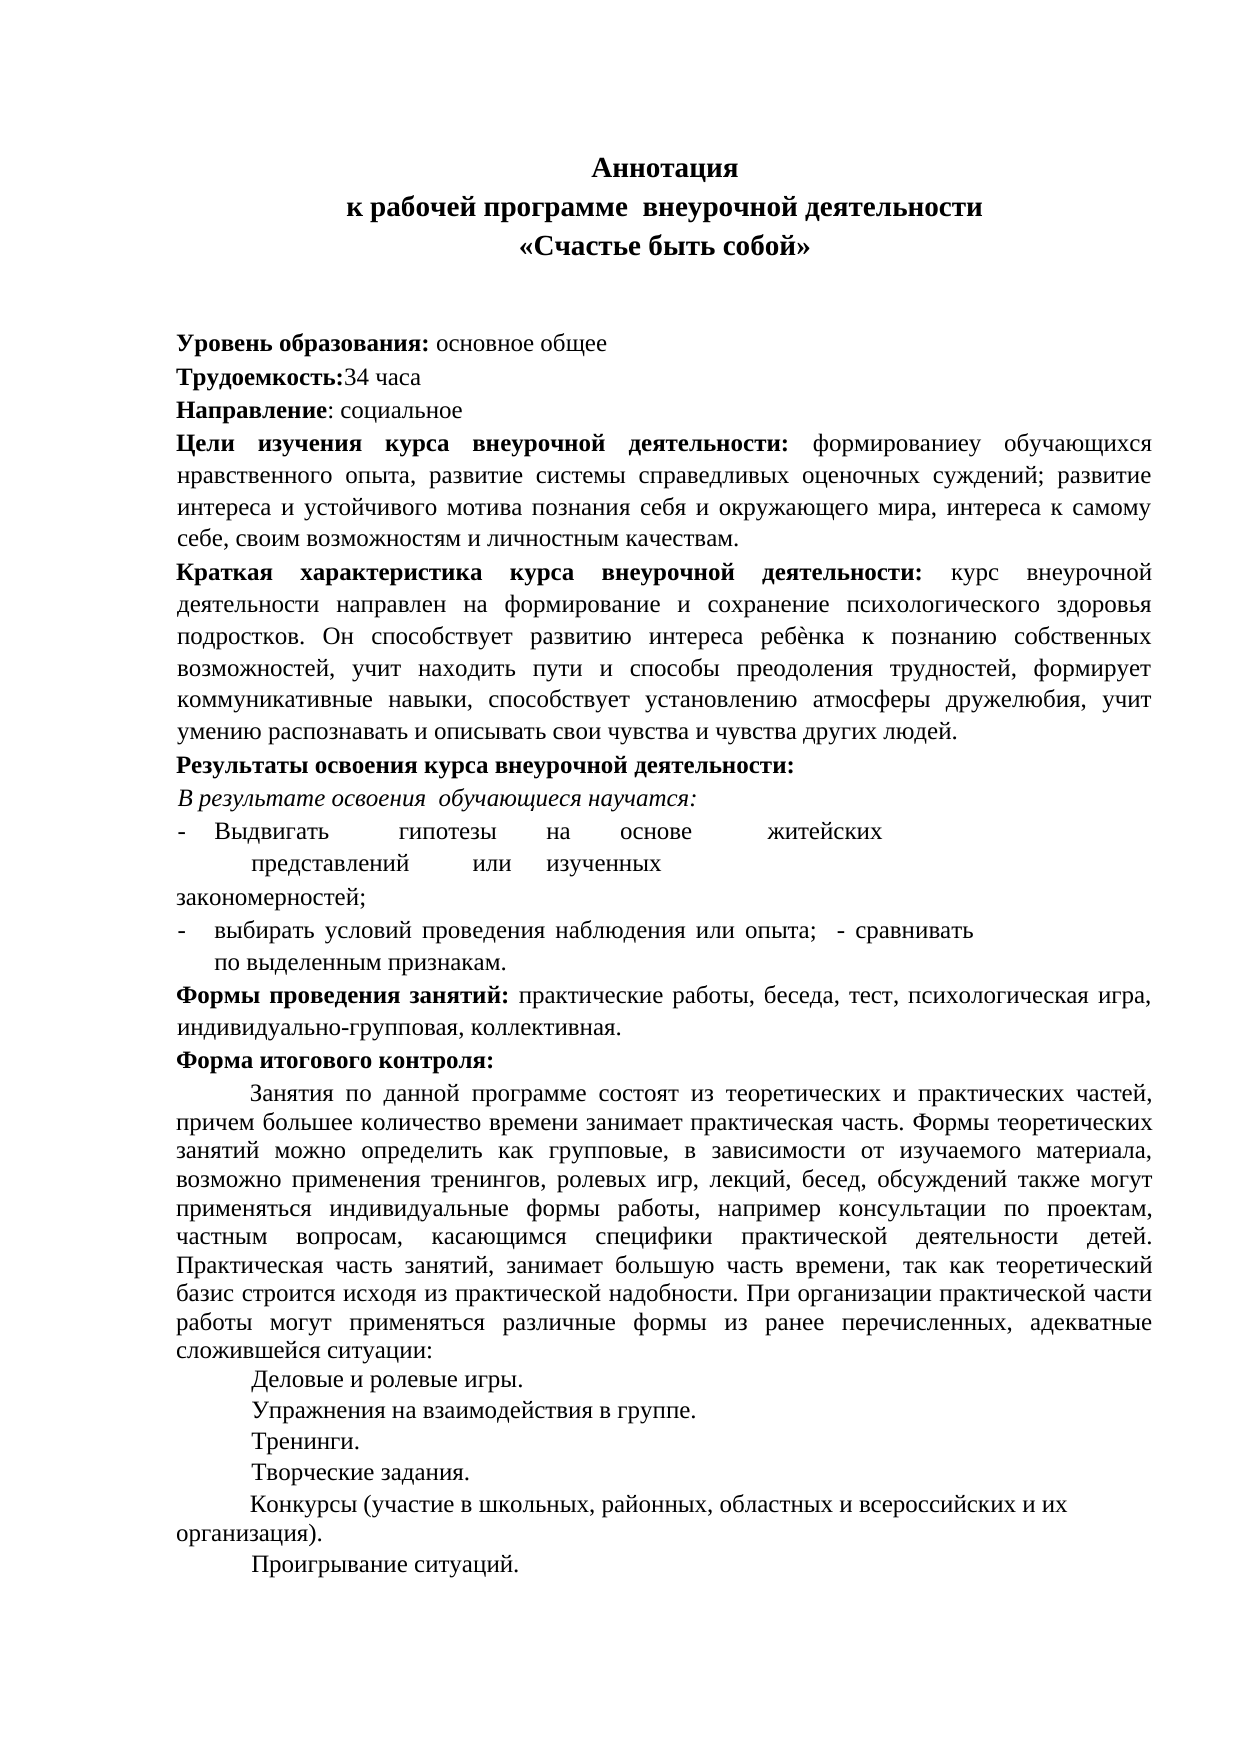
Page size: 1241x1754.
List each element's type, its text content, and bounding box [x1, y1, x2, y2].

text Трудоемкость:34 часа [176, 362, 1152, 390]
text Формы проведения занятий: практические работы, беседа, тест, психологическая игра, индивидуально-групповая, коллективная. [176, 980, 1152, 1041]
text Аннотация [177, 150, 1152, 183]
text Творческие задания. [251, 1457, 1152, 1486]
text Тренинги. [251, 1426, 1152, 1455]
text Занятия по данной программе состоят из теоретических и практических частей, причем большее количество времени занимает практическая часть. Формы теоретических занятий можно определить как групповые, в зависимости от изучаемого материала, возможно применения тренингов, ролевых игр, лекций, бесед, обсуждений также могут применяться индивидуальные формы работы, например консультации по проектам, частным вопросам, касающимся специфики практической деятельности детей. Практическая часть занятий, занимает большую часть времени, так как теоретический базис строится исходя из практической надобности. При организации практической части работы могут применяться различные формы из ранее перечисленных, адекватные сложившейся ситуации: [176, 1079, 1153, 1364]
list выбирать условий проведения наблюдения или опыта; - сравнивать по выделенным признакам. [177, 915, 974, 976]
text к рабочей программе внеурочной деятельности [177, 189, 1152, 223]
text Краткая характеристика курса внеурочной деятельности: курс внеурочной деятельности направлен на формирование и сохранение психологического здоровья подростков. Он способствует развитию интереса ребѐнка к познанию собственных возможностей, учит находить пути и способы преодоления трудностей, формирует коммуникативные навыки, способствует установлению атмосферы дружелюбия, учит умению распознавать и описывать свои чувства и чувства других людей. [176, 557, 1152, 745]
text «Счастье быть собой» [177, 228, 1152, 262]
text закономерностей; [176, 882, 1152, 910]
text Цели изучения курса внеурочной деятельности: формированиеу обучающихся нравственного опыта, развитие системы справедливых оценочных суждений; развитие интереса и устойчивого мотива познания себя и окружающего мира, интереса к самому себе, своим возможностям и личностным качествам. [176, 428, 1152, 552]
text Результаты освоения курса внеурочной деятельности: [176, 750, 1152, 778]
list Выдвигать гипотезы на основе житейских представлений или изученных [177, 816, 974, 877]
text Упражнения на взаимодействия в группе. [251, 1395, 1152, 1424]
text В результате освоения обучающиеся научатся: [177, 783, 1152, 812]
text Конкурсы (участие в школьных, районных, областных и всероссийских и их организация). [176, 1489, 1152, 1547]
text Уровень образования: основное общее [176, 328, 1152, 357]
text Форма итогового контроля: [176, 1046, 1152, 1074]
text Проигрывание ситуаций. [251, 1549, 1152, 1578]
text Направление: социальное [176, 395, 631, 423]
text Деловые и ролевые игры. [251, 1364, 1152, 1393]
